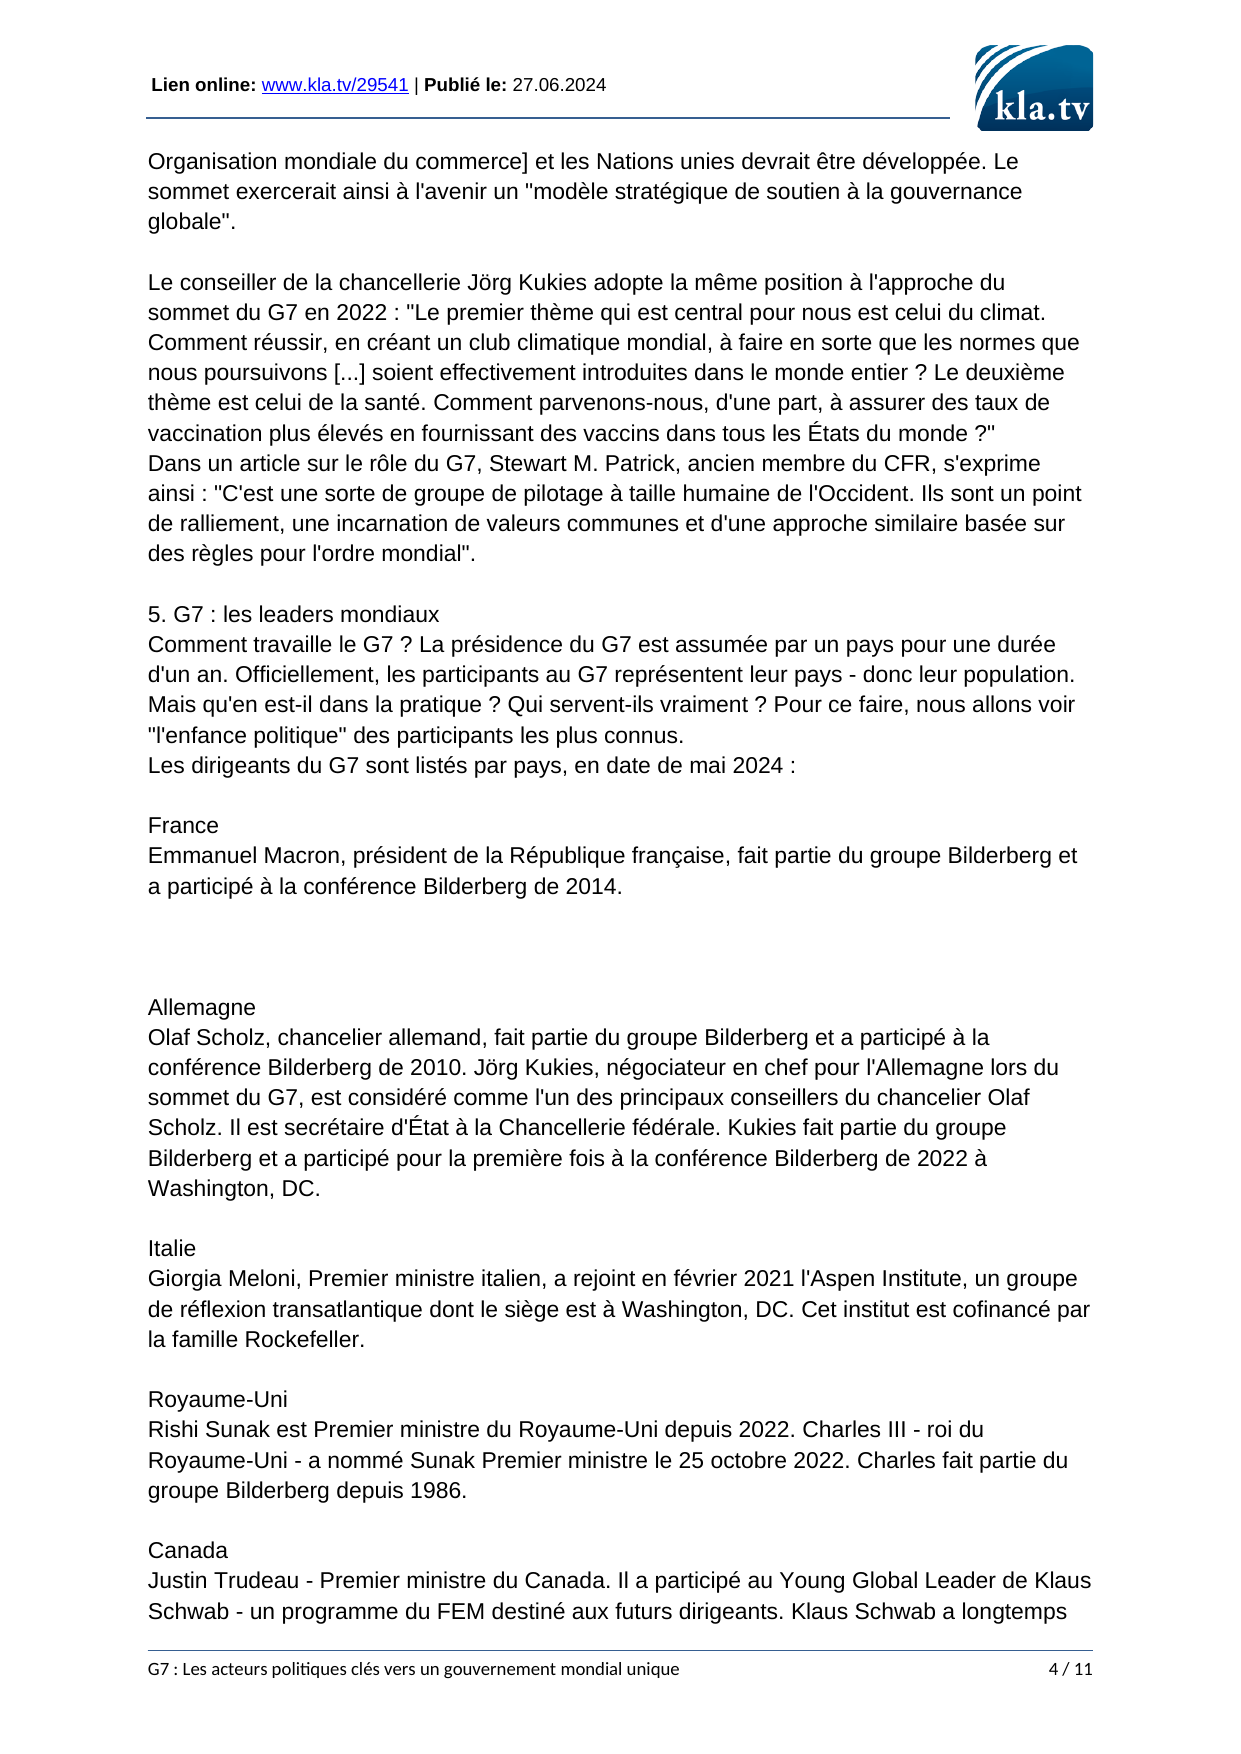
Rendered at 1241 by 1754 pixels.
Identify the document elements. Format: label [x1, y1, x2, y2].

text [148, 148, 1093, 1624]
